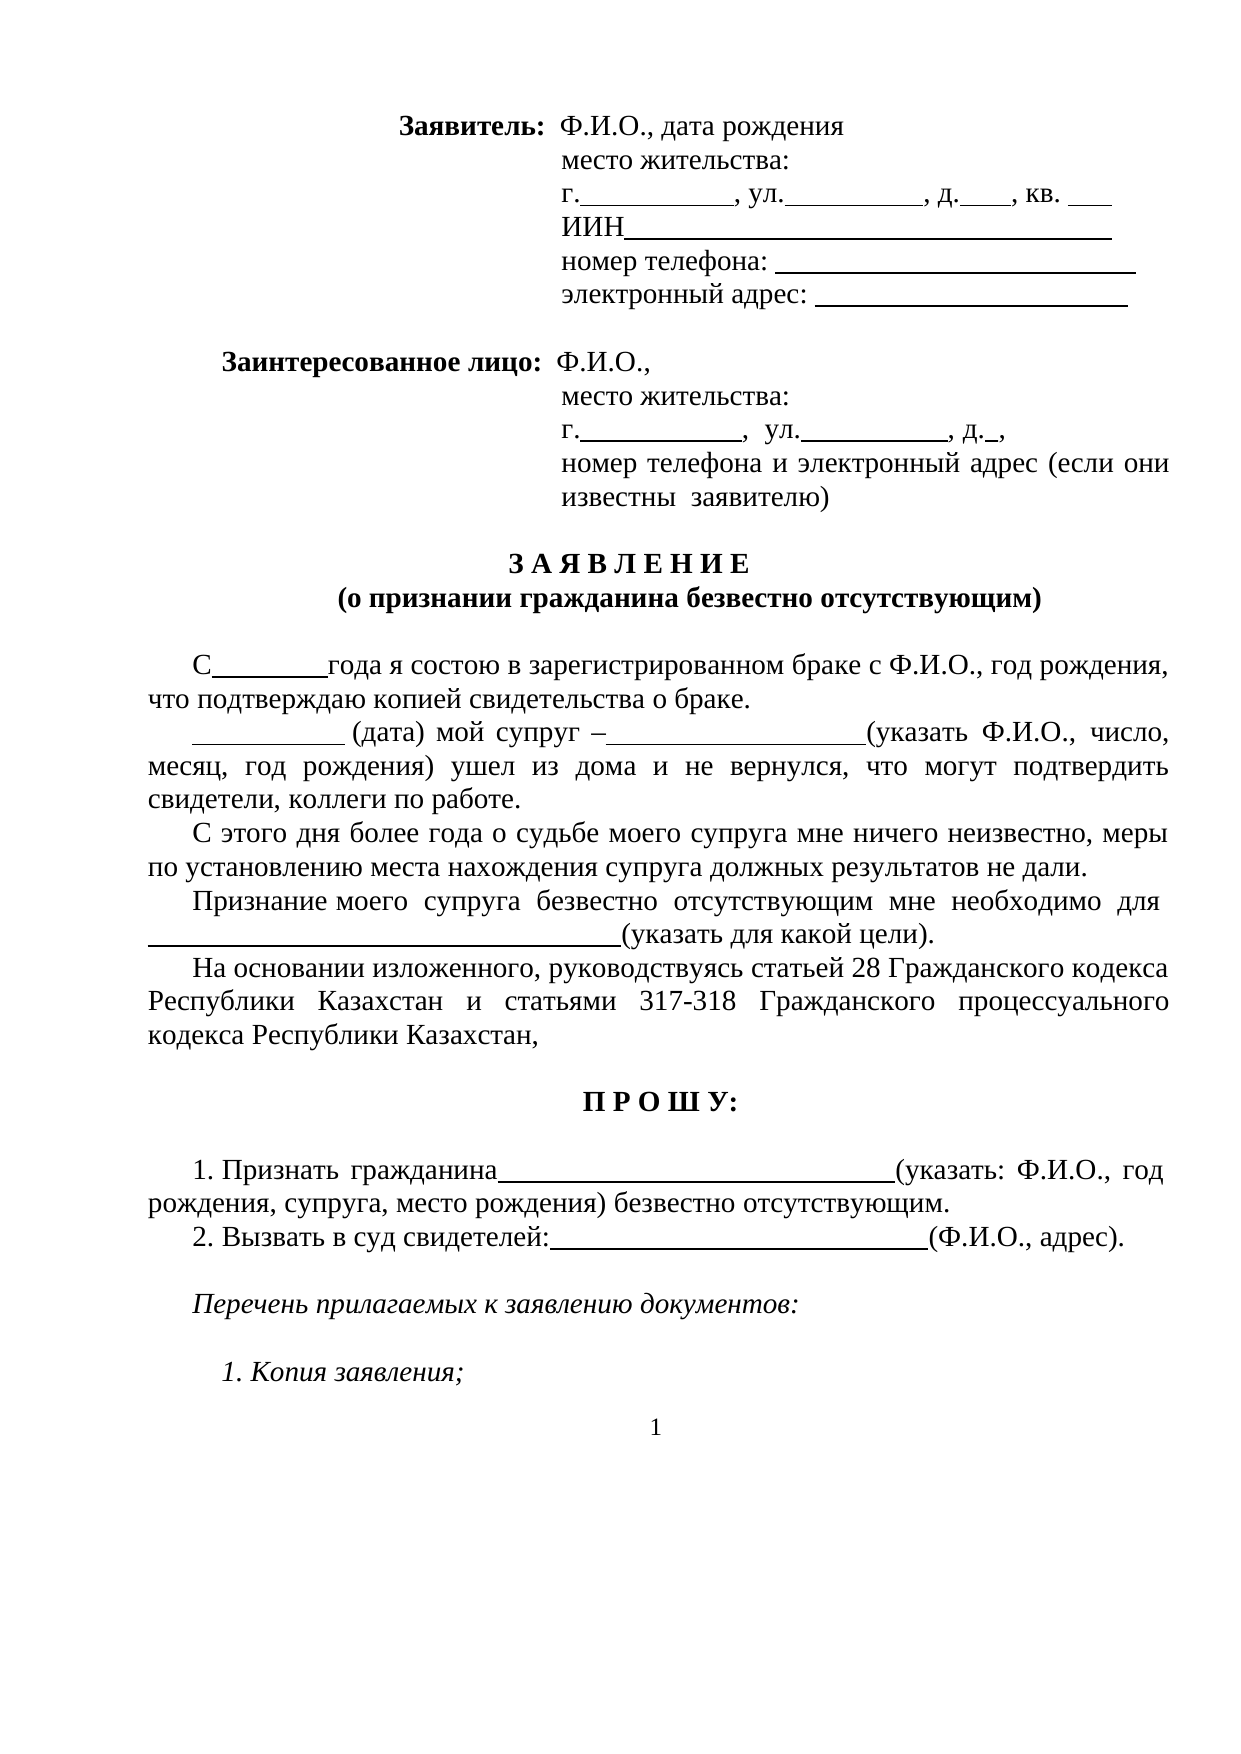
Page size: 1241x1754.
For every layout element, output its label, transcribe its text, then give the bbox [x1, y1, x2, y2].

text Заинтересованное лицо: Ф.И.О., [221, 344, 1182, 378]
list Признать гражданина (указать: Ф.И.О., год рождения, супруга, место рождения) безвестно отсутствующим. [148, 1152, 1170, 1219]
text место жительства: [561, 378, 1182, 411]
text Заявитель: Ф.И.О., дата рождения [398, 108, 1182, 142]
text номер телефона и электронный адрес (если они известны заявителю) [561, 445, 1169, 512]
text С года я состою в зарегистрированном браке с Ф.И.О., год рождения, что подтверждаю копией свидетельства о браке. [148, 647, 1169, 714]
text номер телефона: электронный адрес: [561, 243, 1136, 310]
subtitle П Р О Ш У: [278, 1084, 1043, 1118]
text На основании изложенного, руководствуясь статьей 28 Гражданского кодекса Республики Казахстан и статьями 317-318 Гражданского процессуального кодекса Республики Казахстан, [148, 950, 1169, 1051]
text (о признании гражданина безвестно отсутствующим) [336, 580, 1043, 613]
text (указать для какой цели). [148, 916, 1182, 950]
list Вызвать в суд свидетелей: (Ф.И.О., адрес). [192, 1219, 1182, 1253]
text Признание моего супруга безвестно отсутствующим мне необходимо для [192, 883, 1182, 916]
text г. , ул. , д. , [561, 411, 1169, 445]
text С этого дня более года о судьбе моего супруга мне ничего неизвестно, меры по установлению места нахождения супруга должных результатов не дали. [148, 815, 1169, 882]
text место жительства: [561, 142, 1182, 176]
text 1 [135, 1412, 1176, 1440]
text г. , ул. , д. , кв. ИИН [561, 176, 1118, 243]
list Копия заявления; [221, 1354, 1182, 1387]
subtitle З А Я В Л Е Н И Е [214, 546, 1043, 580]
text Перечень прилагаемых к заявлению документов: [192, 1286, 1182, 1320]
text (дата) мой супруг – (указать Ф.И.О., число, месяц, год рождения) ушел из дома и не вернулся, что могут подтвердить свидетели, коллеги по работе. [148, 714, 1169, 815]
